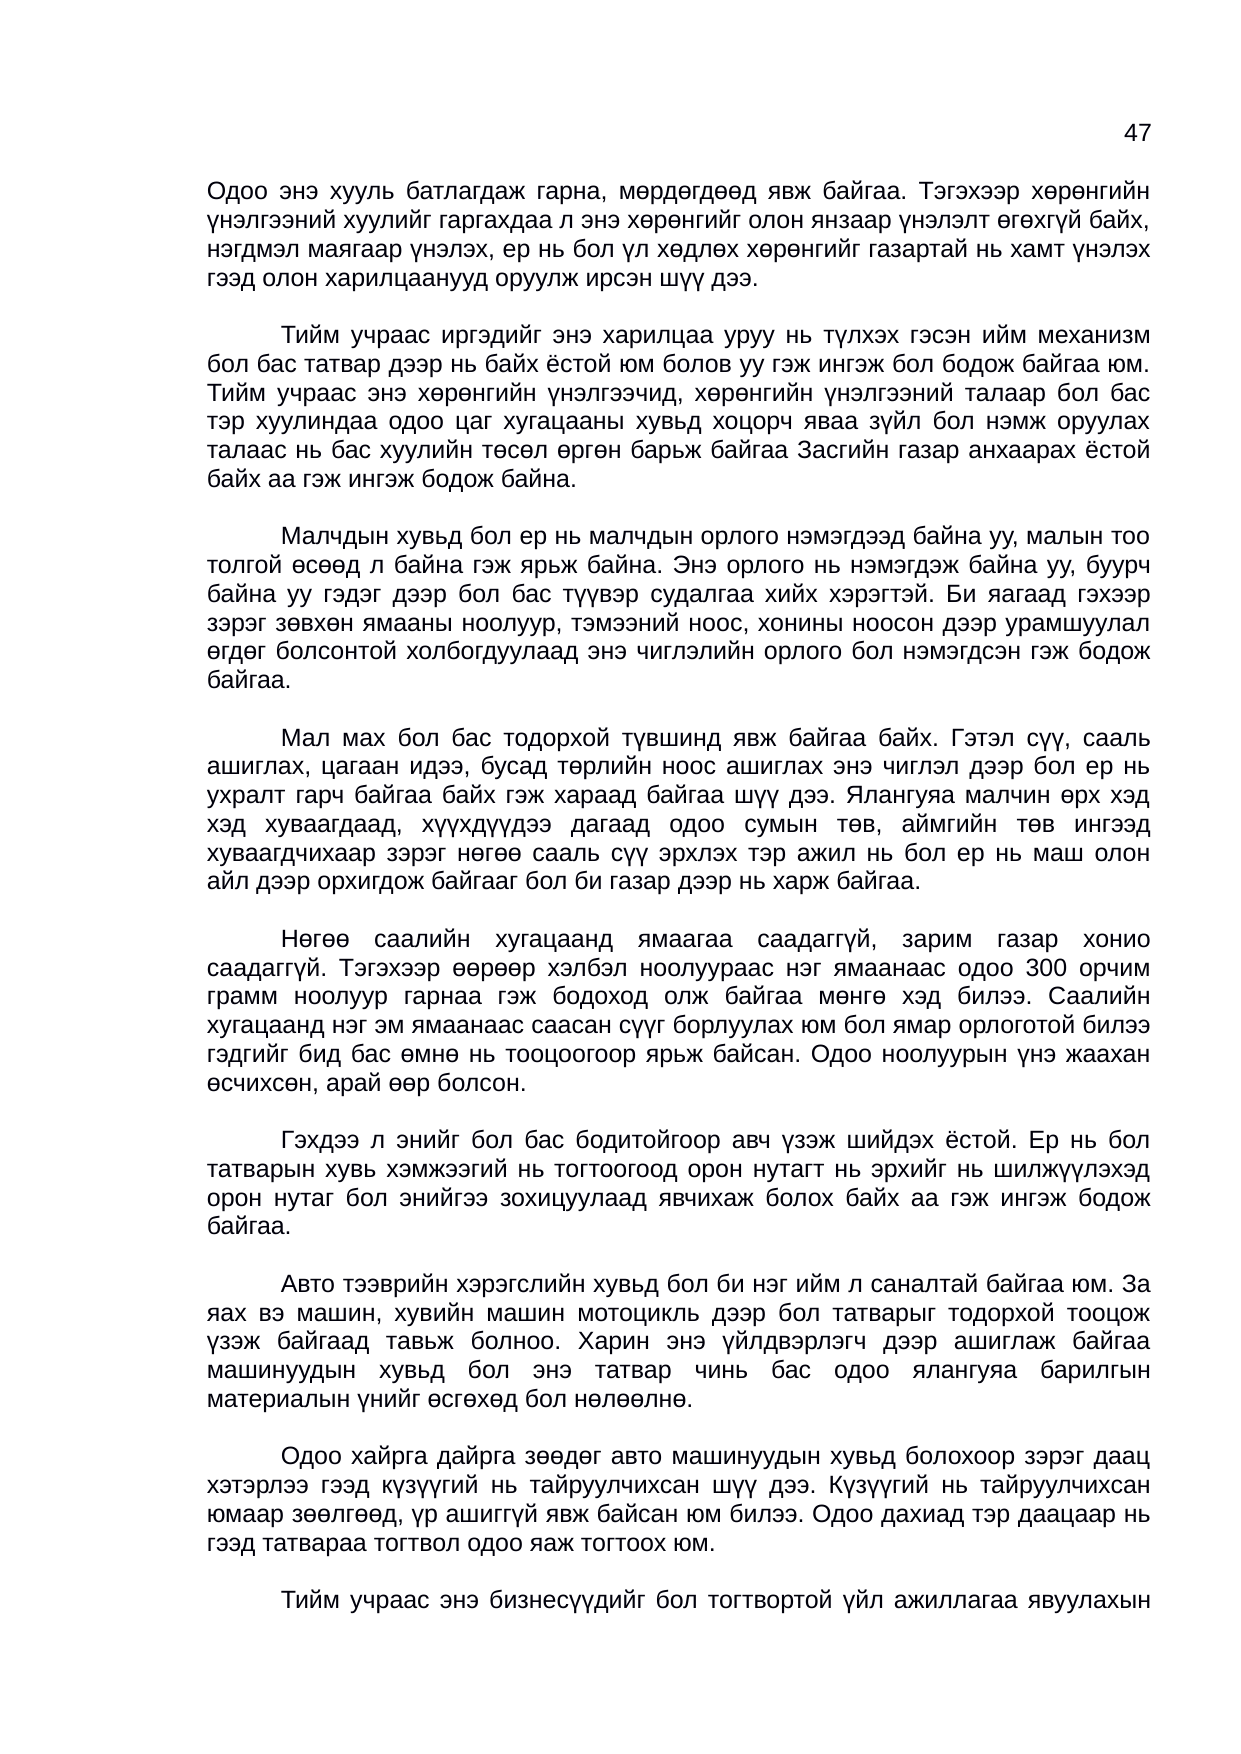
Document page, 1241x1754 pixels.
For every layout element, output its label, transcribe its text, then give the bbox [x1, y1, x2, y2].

text Тийм учраас иргэдийг энэ харилцаа уруу нь түлхэх гэсэн ийм механизм бол бас татвар дээр нь байх ёстой юм болов уу гэж ингэж бол бодож байгаа юм. Тийм учраас энэ хөрөнгийн үнэлгээчид, хөрөнгийн үнэлгээний талаар бол бас тэр хуулиндаа одоо цаг хугацааны хувьд хоцорч яваа зүйл бол нэмж оруулах талаас нь бас хуулийн төсөл өргөн барьж байгаа Засгийн газар анхаарах ёстой байх аа гэж ингэж бодож байна. [207, 320, 1152, 493]
text Авто тээврийн хэрэгслийн хувьд бол би нэг ийм л саналтай байгаа юм. За яах вэ машин, хувийн машин мотоцикль дээр бол татварыг тодорхой тооцож үзэж байгаад тавьж болноо. Харин энэ үйлдвэрлэгч дээр ашиглаж байгаа машинуудын хувьд бол энэ татвар чинь бас одоо ялангуяа барилгын материалын үнийг өсгөхөд бол нөлөөлнө. [207, 1269, 1152, 1413]
text Гэхдээ л энийг бол бас бодитойгоор авч үзэж шийдэх ёстой. Ер нь бол татварын хувь хэмжээгий нь тогтоогоод орон нутагт нь эрхийг нь шилжүүлэхэд орон нутаг бол энийгээ зохицуулаад явчихаж болох байх аа гэж ингэж бодож байгаа. [207, 1125, 1152, 1240]
text Нөгөө саалийн хугацаанд ямаагаа саадаггүй, зарим газар хонио саадаггүй. Тэгэхээр өөрөөр хэлбэл ноолуураас нэг ямаанаас одоо 300 орчим грамм ноолуур гарнаа гэж бодоход олж байгаа мөнгө хэд билээ. Саалийн хугацаанд нэг эм ямаанаас саасан сүүг борлуулах юм бол ямар орлоготой билээ гэдгийг бид бас өмнө нь тооцоогоор ярьж байсан. Одоо ноолуурын үнэ жаахан өсчихсөн, арай өөр болсон. [207, 924, 1152, 1096]
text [207, 1585, 1152, 1614]
text Мал мах бол бас тодорхой түвшинд явж байгаа байх. Гэтэл сүү, сааль ашиглах, цагаан идээ, бусад төрлийн ноос ашиглах энэ чиглэл дээр бол ер нь ухралт гарч байгаа байх гэж хараад байгаа шүү дээ. Ялангуяа малчин өрх хэд хэд хуваагдаад, хүүхдүүдээ дагаад одоо сумын төв, аймгийн төв ингээд хуваагдчихаар зэрэг нөгөө сааль сүү эрхлэх тэр ажил нь бол ер нь маш олон айл дээр орхигдож байгааг бол би газар дээр нь харж байгаа. [207, 723, 1152, 895]
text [207, 176, 1152, 291]
text Малчдын хувьд бол ер нь малчдын орлого нэмэгдээд байна уу, малын тоо толгой өсөөд л байна гэж ярьж байна. Энэ орлого нь нэмэгдэж байна уу, буурч байна уу гэдэг дээр бол бас түүвэр судалгаа хийх хэрэгтэй. Би яагаад гэхээр зэрэг зөвхөн ямааны ноолуур, тэмээний ноос, хонины ноосон дээр урамшуулал өгдөг болсонтой холбогдуулаад энэ чиглэлийн орлого бол нэмэгдсэн гэж бодож байгаа. [207, 521, 1152, 694]
text Одоо хайрга дайрга зөөдөг авто машинуудын хувьд болохоор зэрэг даац хэтэрлээ гээд күзүүгий нь тайруулчихсан шүү дээ. Күзүүгий нь тайруулчихсан юмаар зөөлгөөд, үр ашиггүй явж байсан юм билээ. Одоо дахиад тэр даацаар нь гээд татвараа тогтвол одоо яаж тогтоох юм. [207, 1441, 1152, 1556]
